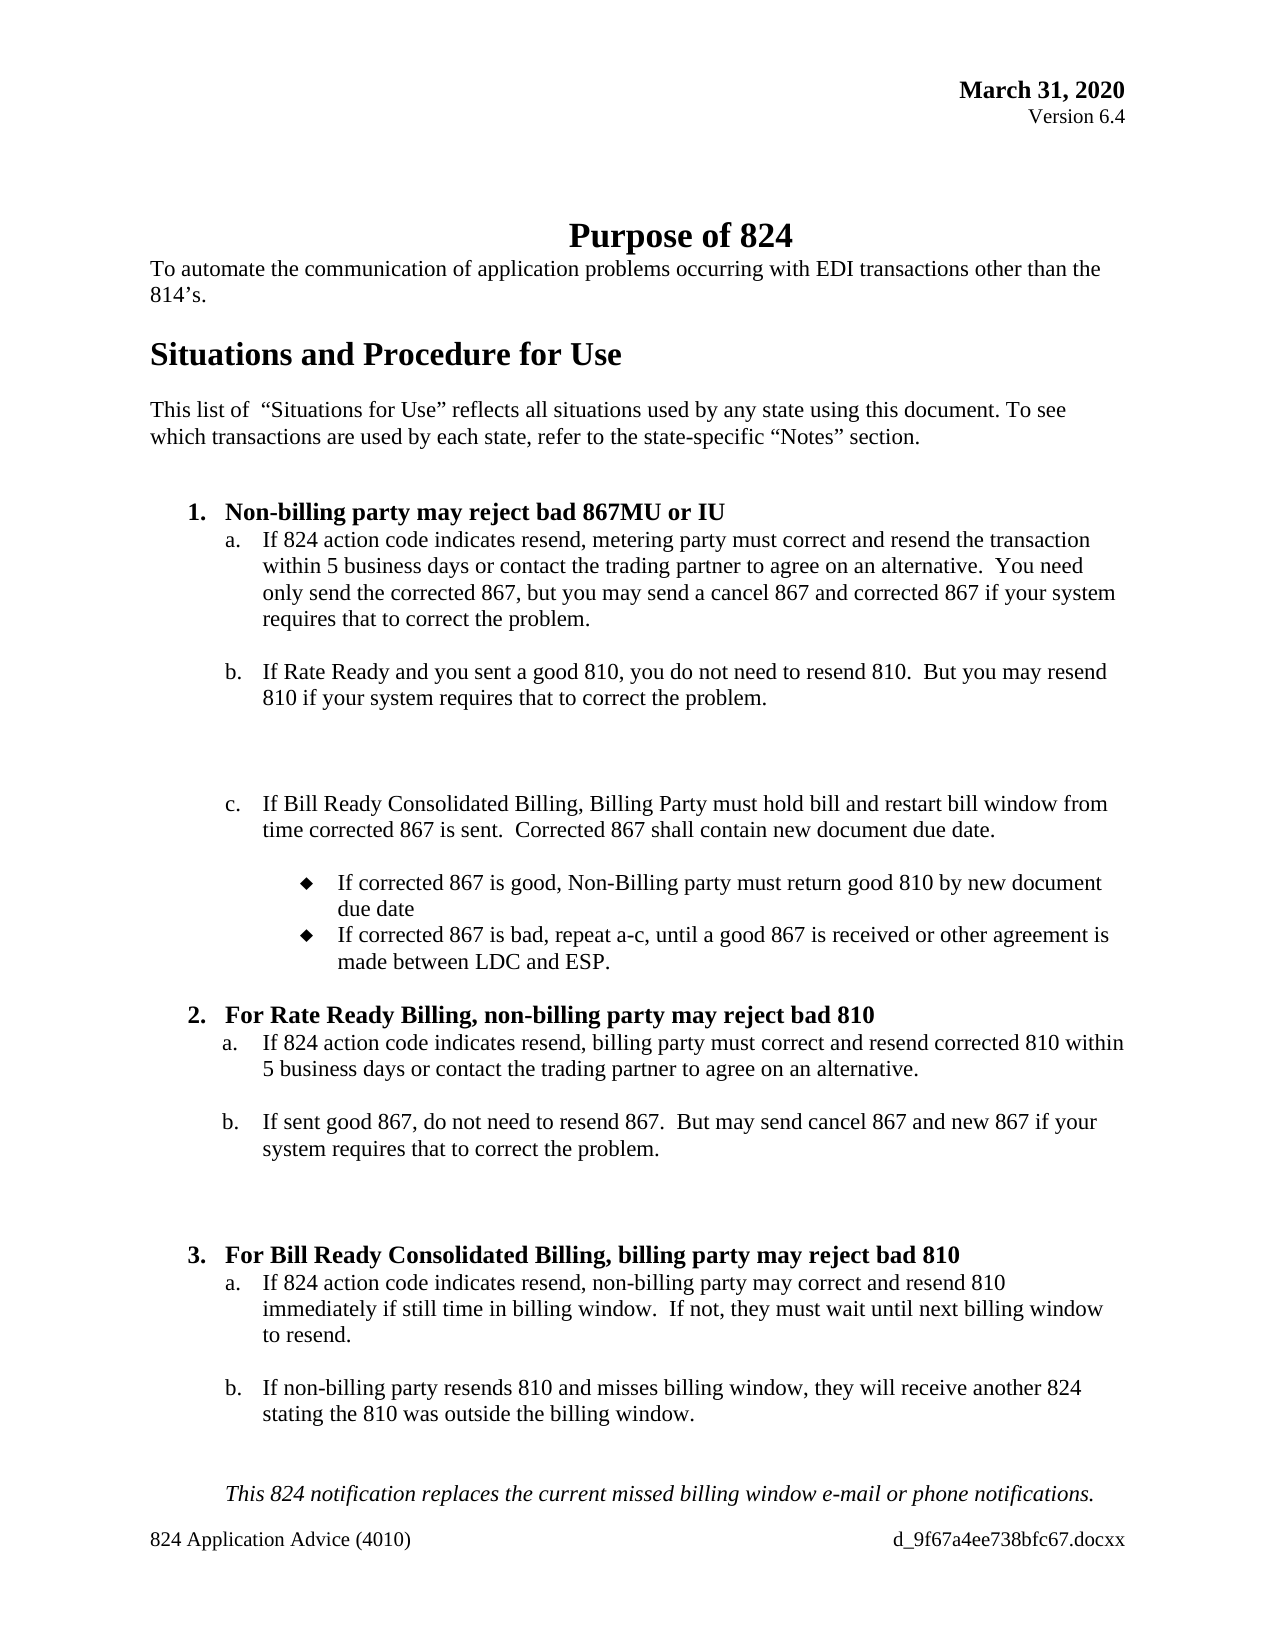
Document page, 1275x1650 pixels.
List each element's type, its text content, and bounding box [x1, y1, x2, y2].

list If Bill Ready Consolidated Billing, Billing Party must hold bill and restart bill window from time corrected 867 is sent. Corrected 867 shall contain new document due date. [225, 789, 1125, 842]
subtitle Purpose of 824 [150, 214, 1125, 255]
text This 824 notification replaces the current missed billing window e-mail or phone notifications. [225, 1479, 1125, 1506]
list If 824 action code indicates resend, billing party must correct and resend corrected 810 within 5 business days or contact the trading partner to agree on an alternative. [222, 1029, 1125, 1082]
text To automate the communication of application problems occurring with EDI transactions other than the 814’s. [150, 255, 1125, 308]
text This list of “Situations for Use” reflects all situations used by any state using this document. To see which transactions are used by each state, refer to the state-specific “Notes” section. [150, 396, 1125, 449]
list If sent good 867, do not need to resend 867. But may send cancel 867 and new 867 if your system requires that to correct the problem. [222, 1108, 1125, 1161]
list For Rate Ready Billing, non-billing party may reject bad 810 [187, 1000, 1125, 1029]
list If corrected 867 is bad, repeat a-c, until a good 867 is received or other agreement is made between LDC and ESP. [300, 921, 1125, 974]
list For Bill Ready Consolidated Billing, billing party may reject bad 810 [187, 1240, 1125, 1269]
list If non-billing party resends 810 and misses billing window, they will receive another 824 stating the 810 was outside the billing window. [225, 1374, 1125, 1427]
list If 824 action code indicates resend, metering party must correct and resend the transaction within 5 business days or contact the trading partner to agree on an alternative. You need only send the corrected 867, but you may send a cancel 867 and corrected 867 if your system requires that to correct the problem. [225, 526, 1125, 631]
list If Rate Ready and you sent a good 810, you do not need to resend 810. But you may resend 810 if your system requires that to correct the problem. [225, 658, 1125, 711]
subtitle Situations and Procedure for Use [150, 334, 1125, 372]
list If 824 action code indicates resend, non-billing party may correct and resend 810 immediately if still time in billing window. If not, they must wait until next billing window to resend. [225, 1269, 1125, 1348]
list If corrected 867 is good, Non-Billing party must return good 810 by new document due date [300, 869, 1125, 921]
list Non-billing party may reject bad 867MU or IU [187, 497, 1125, 526]
